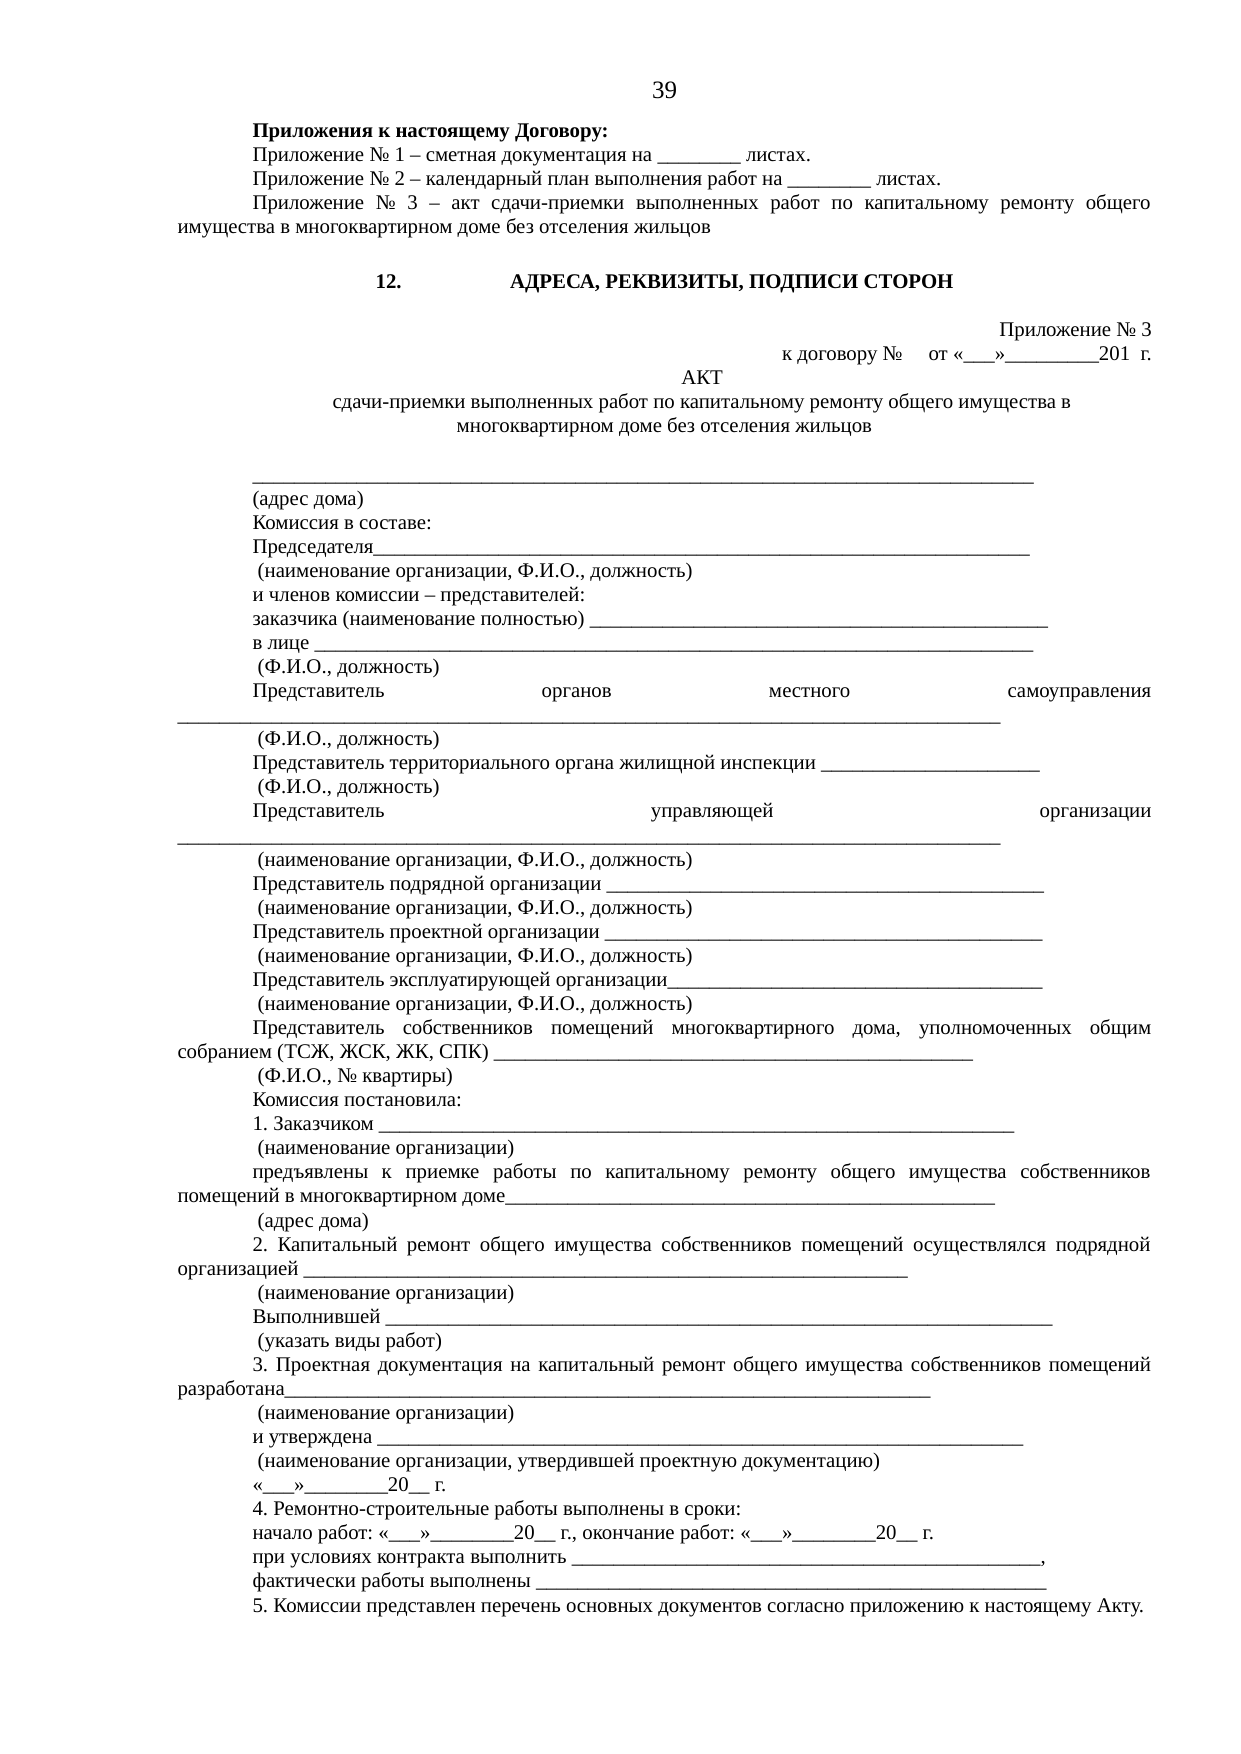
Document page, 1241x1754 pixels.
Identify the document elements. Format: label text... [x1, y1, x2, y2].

text и членов комиссии – представителей: [177, 582, 1152, 606]
text (наименование организации) [177, 1400, 1152, 1424]
text Представитель собственников помещений многоквартирного дома, уполномоченных общим собранием (ТСЖ, ЖСК, ЖК, СПК) ______________________________________________ [177, 1015, 1152, 1063]
text ___________________________________________________________________________ [177, 462, 1152, 486]
text Приложение № 1 – сметная документация на ________ листах. [177, 142, 1152, 166]
list АДРЕСА, РЕКВИЗИТЫ, ПОДПИСИ СТОРОН [177, 269, 1152, 293]
text (наименование организации, Ф.И.О., должность) [177, 895, 1152, 919]
text Приложение № 2 – календарный план выполнения работ на ________ листах. [177, 166, 1152, 190]
text АКТ [177, 365, 1152, 389]
text фактически работы выполнены _________________________________________________ [177, 1568, 1152, 1592]
text Комиссия в составе: [177, 510, 1152, 534]
text к договору № от «___»_________201 г. [177, 341, 1152, 365]
text Комиссия постановила: [177, 1087, 1152, 1111]
text 3. Проектная документация на капитальный ремонт общего имущества собственников помещений разработана______________________________________________________________ [177, 1352, 1152, 1400]
text (Ф.И.О., должность) [177, 726, 1152, 750]
text 1. Заказчиком _____________________________________________________________ [177, 1111, 1152, 1135]
text Председателя_______________________________________________________________ [177, 534, 1152, 558]
text Представитель проектной организации __________________________________________ [177, 919, 1152, 943]
text (адрес дома) [177, 486, 1152, 510]
text (наименование организации, Ф.И.О., должность) [177, 991, 1152, 1015]
text предъявлены к приемке работы по капитальному ремонту общего имущества собственников помещений в многоквартирном доме_______________________________________________ [177, 1159, 1152, 1207]
text заказчика (наименование полностью) ____________________________________________ [177, 606, 1152, 630]
text в лице _____________________________________________________________________ [177, 630, 1152, 654]
text «___»________20__ г. [177, 1472, 1152, 1496]
text Представитель управляющей организации _______________________________________________________________________________ [177, 798, 1152, 847]
text (указать виды работ) [177, 1328, 1152, 1352]
text Представитель органов местного самоуправления _______________________________________________________________________________ [177, 678, 1152, 726]
text (Ф.И.О., № квартиры) [177, 1063, 1152, 1087]
text (Ф.И.О., должность) [177, 654, 1152, 678]
text (наименование организации) [177, 1280, 1152, 1304]
text и утверждена ______________________________________________________________ [177, 1424, 1152, 1448]
text (адрес дома) [177, 1207, 1152, 1232]
text (Ф.И.О., должность) [177, 774, 1152, 798]
text Выполнившей ________________________________________________________________ [177, 1304, 1152, 1328]
text Приложение № 3 – акт сдачи-приемки выполненных работ по капитальному ремонту общего имущества в многоквартирном доме без отселения жильцов [177, 190, 1152, 238]
text (наименование организации) [177, 1135, 1152, 1159]
text (наименование организации, Ф.И.О., должность) [177, 558, 1152, 582]
text (наименование организации, утвердившей проектную документацию) [177, 1448, 1152, 1472]
text Приложения к настоящему Договору: [177, 118, 1152, 142]
text Представитель подрядной организации __________________________________________ [177, 871, 1152, 895]
text сдачи-приемки выполненных работ по капитальному ремонту общего имущества в многоквартирном доме без отселения жильцов [177, 389, 1152, 437]
text 2. Капитальный ремонт общего имущества собственников помещений осуществлялся подрядной организацией __________________________________________________________ [177, 1232, 1152, 1280]
text при условиях контракта выполнить _____________________________________________, [177, 1544, 1152, 1568]
text Приложение № 3 [177, 317, 1152, 341]
text начало работ: «___»________20__ г., окончание работ: «___»________20__ г. [177, 1520, 1152, 1544]
text Представитель эксплуатирующей организации____________________________________ [177, 967, 1152, 991]
text 5. Комиссии представлен перечень основных документов согласно приложению к настоящему Акту. [177, 1592, 1152, 1617]
text (наименование организации, Ф.И.О., должность) [177, 943, 1152, 967]
text Представитель территориального органа жилищной инспекции _____________________ [177, 750, 1152, 774]
text 4. Ремонтно-строительные работы выполнены в сроки: [177, 1496, 1152, 1520]
text (наименование организации, Ф.И.О., должность) [177, 847, 1152, 871]
